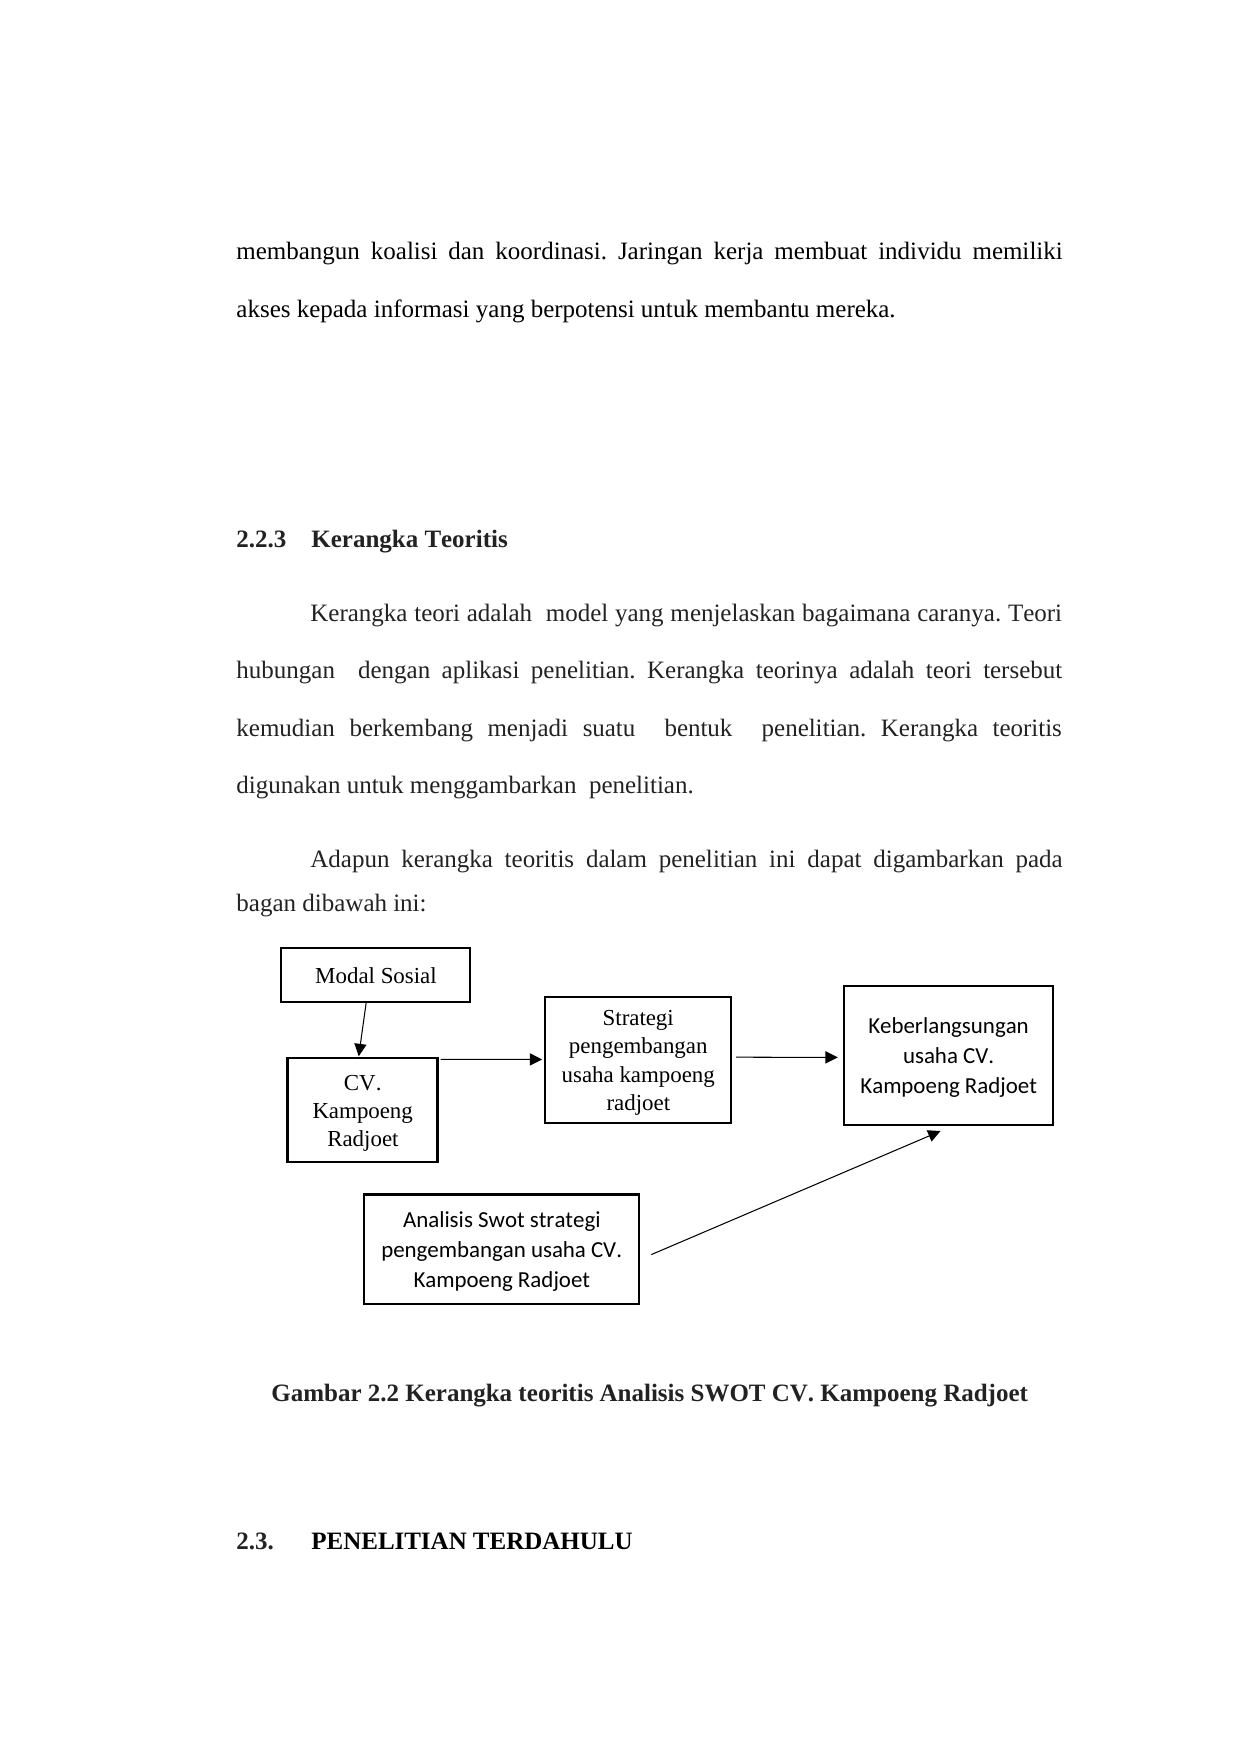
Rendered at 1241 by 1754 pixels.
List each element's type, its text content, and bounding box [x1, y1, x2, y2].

text Gambar 2.2 Kerangka teoritis Analisis SWOT CV. Kampoeng Radjoet [236, 1378, 1063, 1407]
text 2.2.3 Kerangka Teoritis [236, 524, 1063, 552]
text Kerangka teori adalah model yang menjelaskan bagaimana caranya. Teori hubungan dengan aplikasi penelitian. Kerangka teorinya adalah teori tersebut kemudian berkembang menjadi suatu bentuk penelitian. Kerangka teoritis digunakan untuk menggambarkan penelitian. [236, 598, 1063, 799]
text Adapun kerangka teoritis dalam penelitian ini dapat digambarkan pada bagan dibawah ini: [236, 844, 1063, 916]
text 2.3. PENELITIAN TERDAHULU [236, 1526, 1063, 1555]
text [236, 265, 1063, 322]
